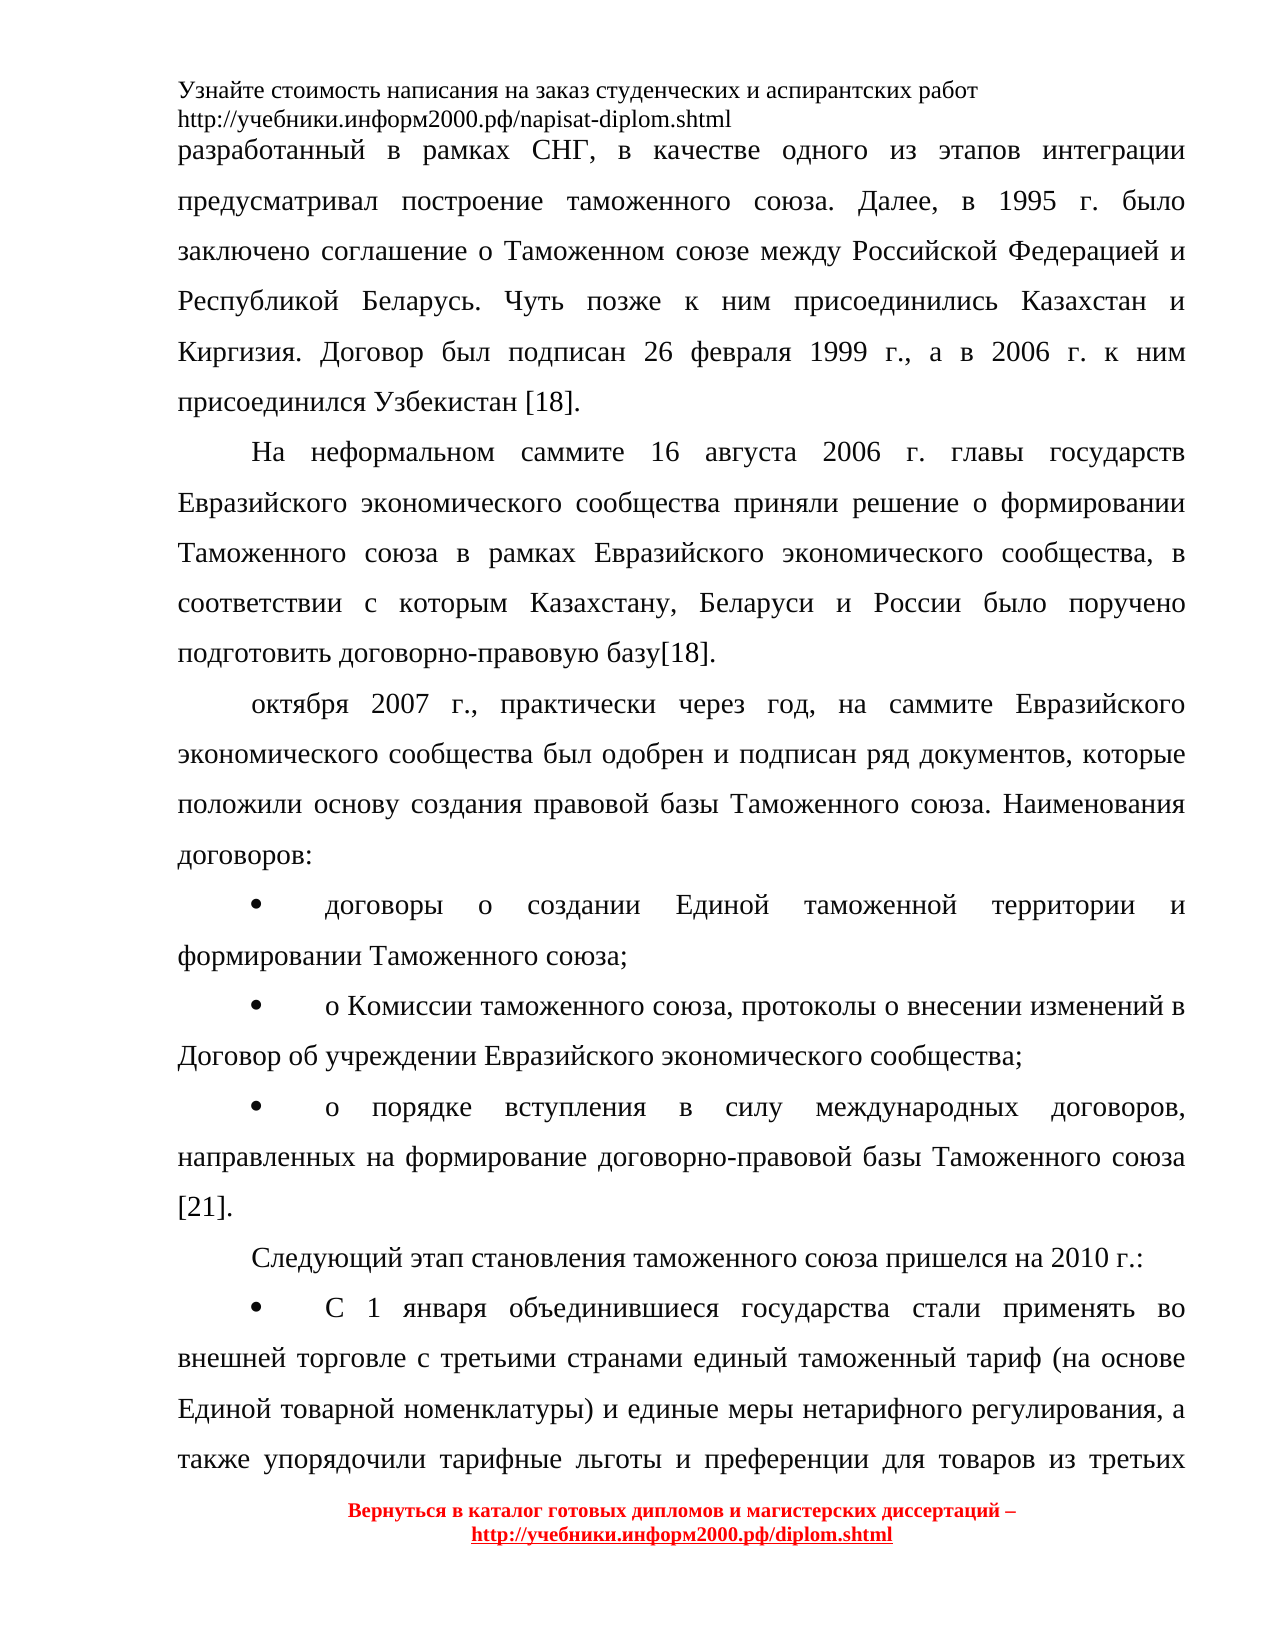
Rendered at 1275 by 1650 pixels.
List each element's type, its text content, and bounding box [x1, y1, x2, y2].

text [177, 1290, 1186, 1474]
text  о Комиссии таможенного союза, протоколы о внесении изменений в Договор об учреждении Евразийского экономического сообщества; [177, 988, 1186, 1072]
text  договоры о создании Единой таможенной территории и формировании Таможенного союза; [177, 887, 1186, 971]
text  о порядке вступления в силу международных договоров, направленных на формирование договорно-правовой базы Таможенного союза [21]. [177, 1089, 1186, 1223]
text На неформальном саммите 16 августа 2006 г. главы государств Евразийского экономического сообщества приняли решение о формировании Таможенного союза в рамках Евразийского экономического сообщества, в соответствии с которым Казахстану, Беларуси и России было поручено подготовить договорно-правовую базу[18]. [177, 434, 1186, 669]
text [177, 132, 1186, 418]
text октября 2007 г., практически через год, на саммите Евразийского экономического сообщества был одобрен и подписан ряд документов, которые положили основу создания правовой базы Таможенного союза. Наименования договоров: [177, 686, 1186, 870]
text Следующий этап становления таможенного союза пришелся на 2010 г.: [177, 1240, 1186, 1273]
